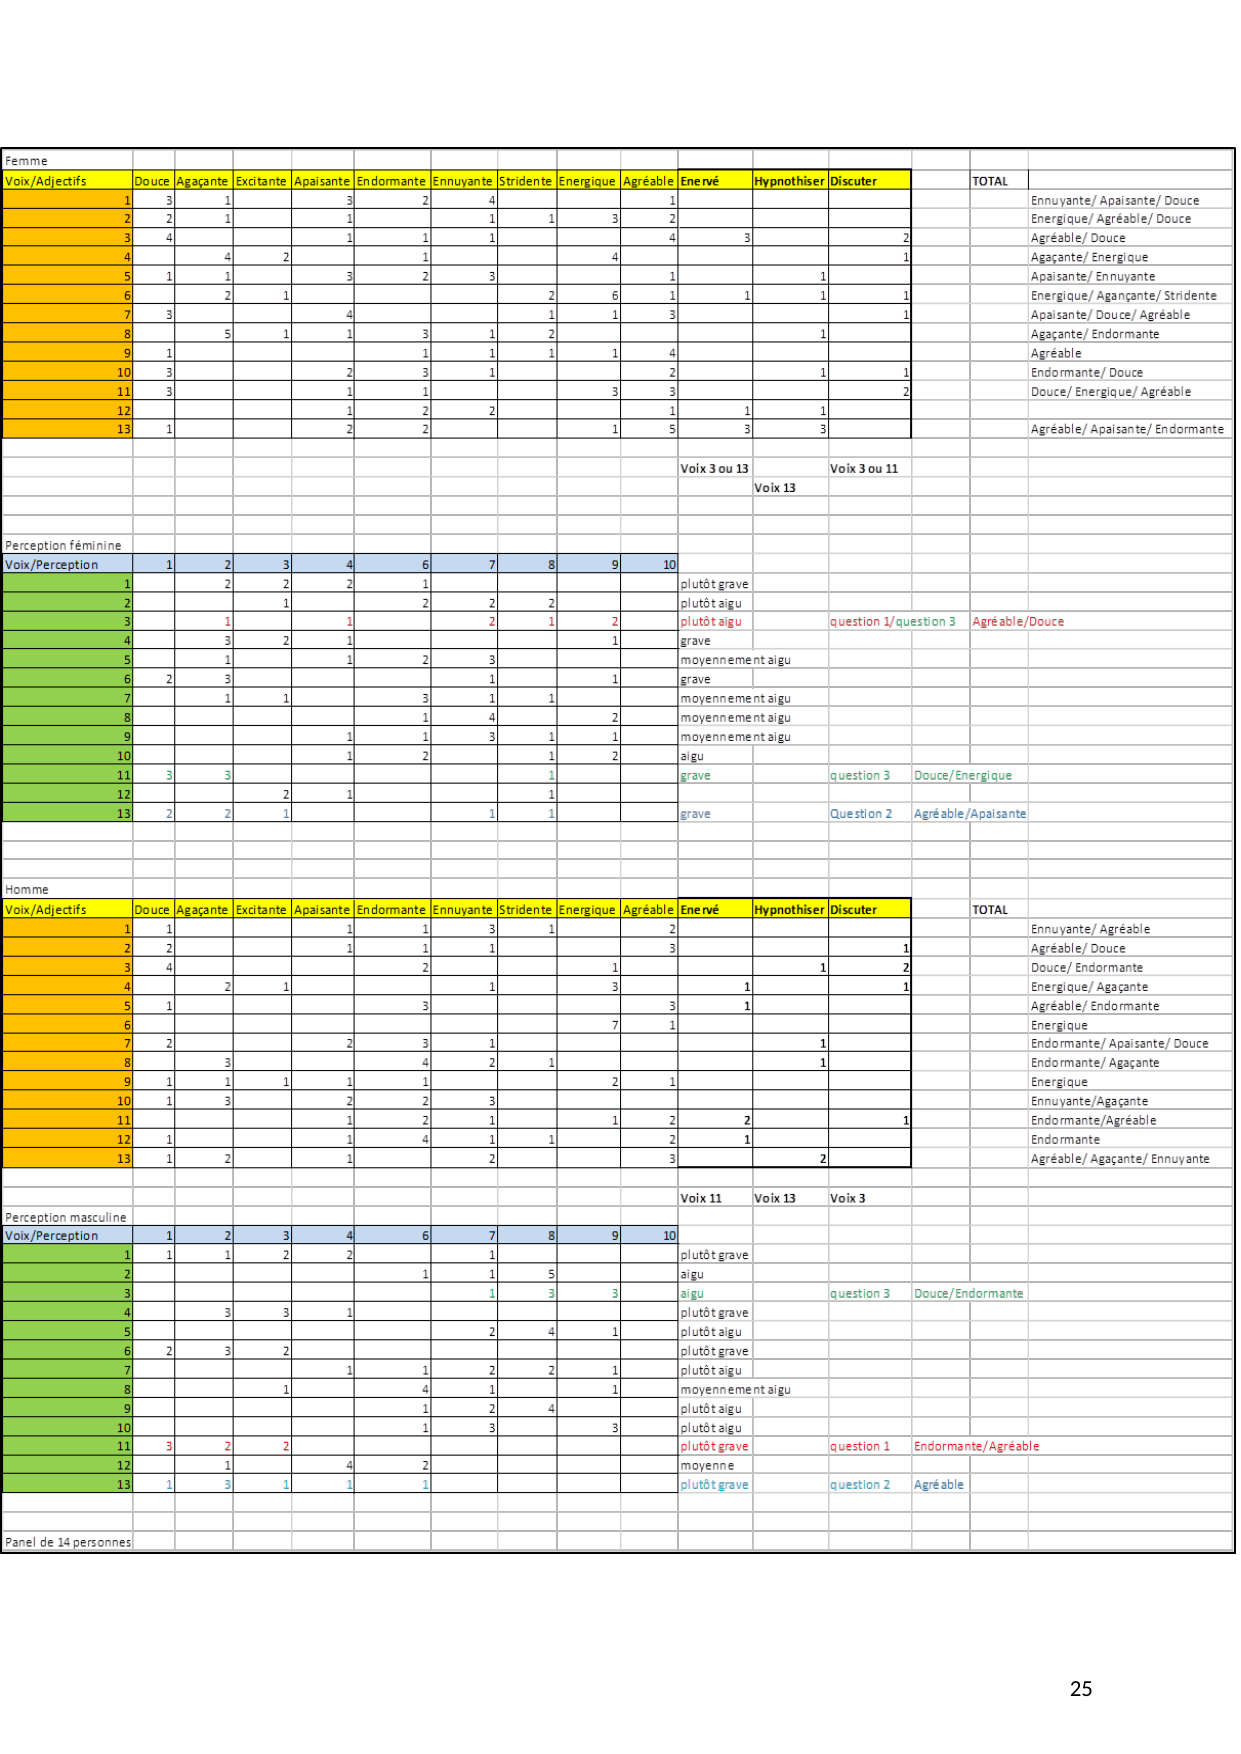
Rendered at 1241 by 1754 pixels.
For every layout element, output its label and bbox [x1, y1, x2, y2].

picture [0, 147, 1236, 1554]
